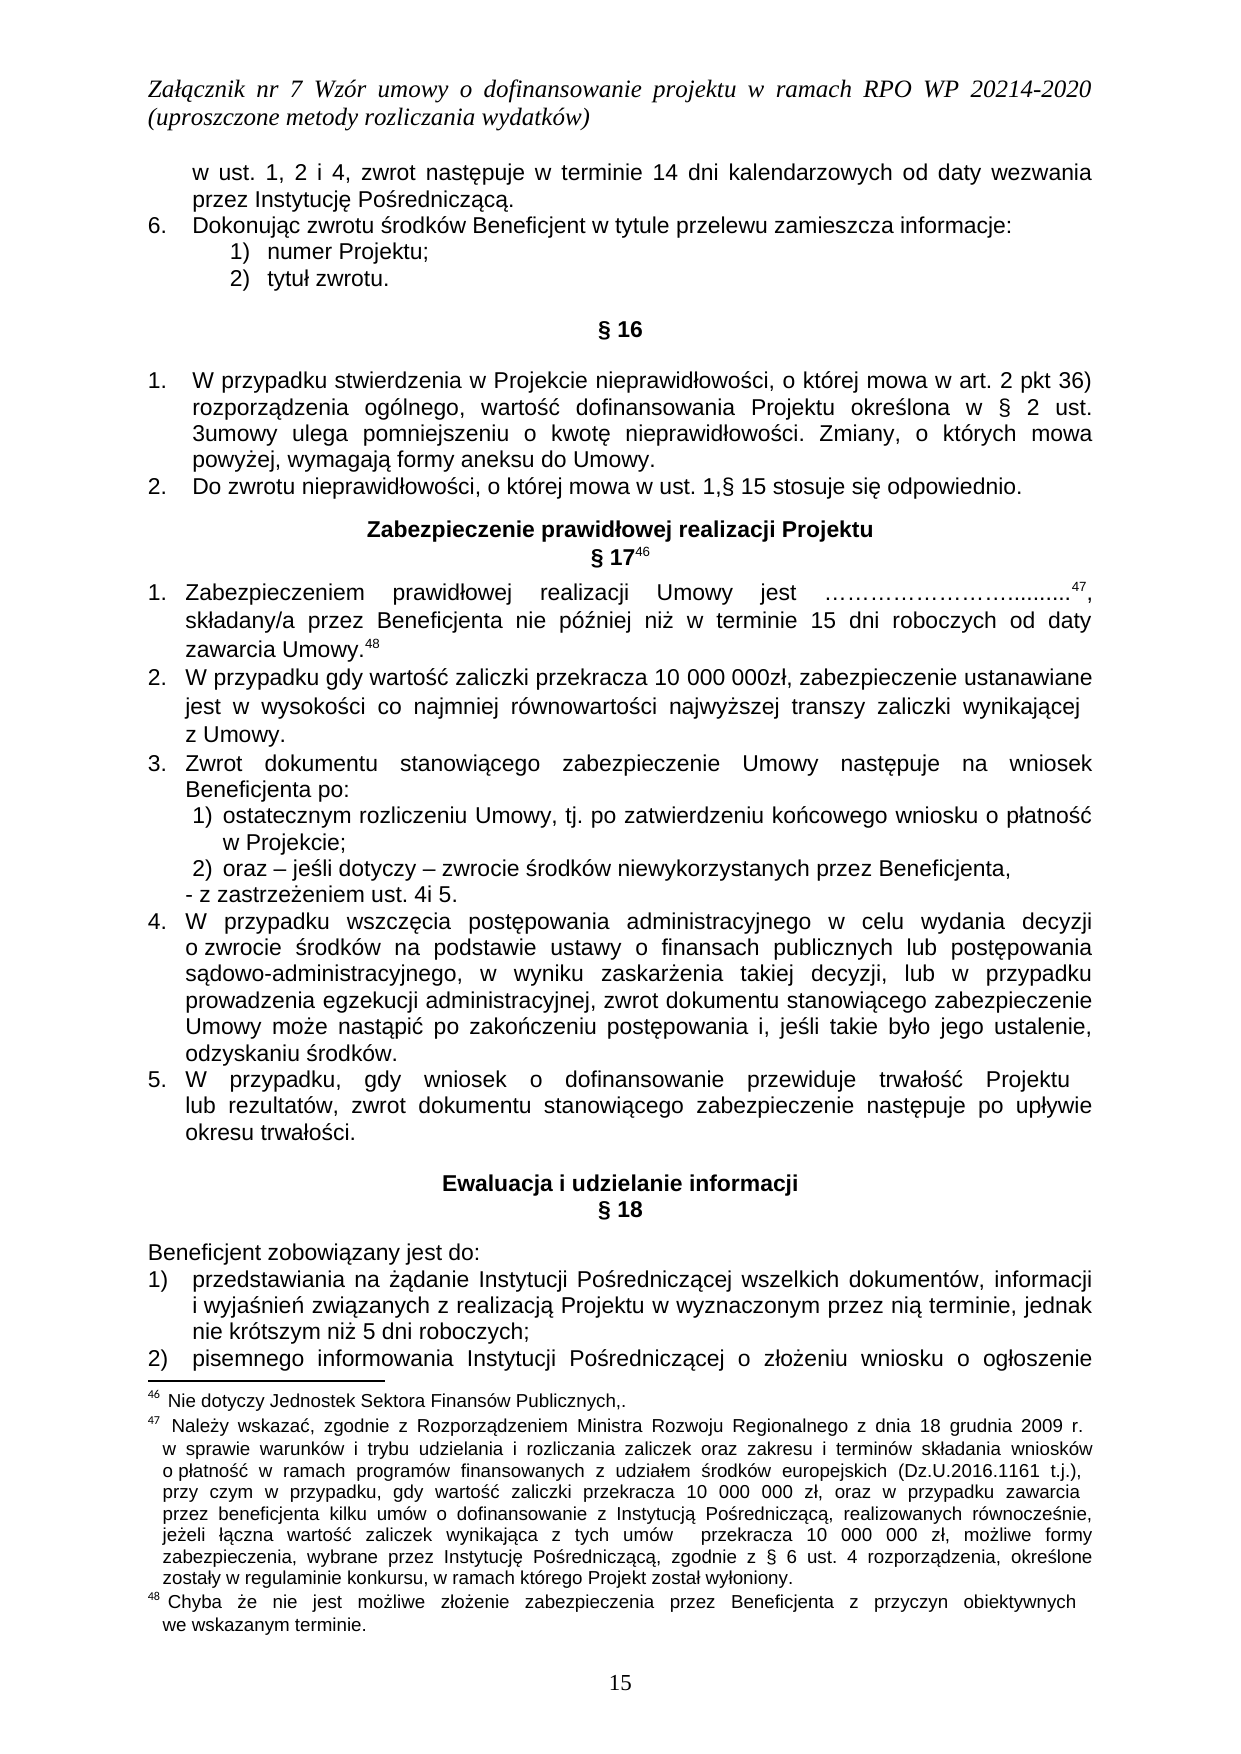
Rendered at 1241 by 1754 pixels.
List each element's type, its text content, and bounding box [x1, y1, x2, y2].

list przedstawiania na żądanie Instytucji Pośredniczącej wszelkich dokumentów, informacji i wyjaśnień związanych z realizacją Projektu w wyznaczonym przez nią terminie, jednak nie krótszym niż 5 dni roboczych; [148, 1266, 1093, 1345]
text Zabezpieczenie prawidłowej realizacji Projektu [148, 516, 1093, 542]
list W przypadku, gdy wniosek o dofinansowanie przewiduje trwałość Projektu lub rezultatów, zwrot dokumentu stanowiącego zabezpieczenie następuje po upływie okresu trwałości. [148, 1066, 1093, 1145]
list Dokonując zwrotu środków Beneficjent w tytule przelewu zamieszcza informacje: [148, 212, 1093, 238]
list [148, 159, 1093, 212]
list oraz – jeśli dotyczy – zwrocie środków niewykorzystanych przez Beneficjenta, [192, 855, 1093, 881]
text § 16 [148, 316, 1093, 342]
text Ewaluacja i udzielanie informacji [148, 1170, 1093, 1196]
text Beneficjent zobowiązany jest do: [148, 1239, 1093, 1266]
list W przypadku wszczęcia postępowania administracyjnego w celu wydania decyzji o zwrocie środków na podstawie ustawy o finansach publicznych lub postępowania sądowo-administracyjnego, w wyniku zaskarżenia takiej decyzji, lub w przypadku prowadzenia egzekucji administracyjnej, zwrot dokumentu stanowiącego zabezpieczenie Umowy może nastąpić po zakończeniu postępowania i, jeśli takie było jego ustalenie, odzyskaniu środków. [148, 908, 1093, 1066]
list Do zwrotu nieprawidłowości, o której mowa w ust. 1,§ 15 stosuje się odpowiednio. [148, 473, 1093, 499]
text § 18 [148, 1196, 1093, 1223]
list numer Projektu; [229, 238, 1093, 265]
list Zwrot dokumentu stanowiącego zabezpieczenie Umowy następuje na wniosek Beneficjenta po: [148, 749, 1093, 802]
list Zabezpieczeniem prawidłowej realizacji Umowy jest …………………….........., składany/a przez Beneficjenta nie później niż w terminie 15 dni roboczych od daty zawarcia Umowy. [148, 579, 1093, 662]
text § 17 [148, 544, 1093, 571]
list tytuł zwrotu. [229, 265, 1093, 291]
list W przypadku stwierdzenia w Projekcie nieprawidłowości, o której mowa w art. 2 pkt 36) rozporządzenia ogólnego, wartość dofinansowania Projektu określona w § 2 ust. 3umowy ulega pomniejszeniu o kwotę nieprawidłowości. Zmiany, o których mowa powyżej, wymagają formy aneksu do Umowy. [148, 367, 1093, 473]
list ostatecznym rozliczeniu Umowy, tj. po zatwierdzeniu końcowego wniosku o płatność w Projekcie; [192, 802, 1093, 855]
list W przypadku gdy wartość zaliczki przekracza 10 000 000zł, zabezpieczenie ustanawiane jest w wysokości co najmniej równowartości najwyższej transzy zaliczki wynikającej z Umowy. [148, 664, 1093, 747]
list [148, 1345, 1093, 1371]
text - z zastrzeżeniem ust. 4i 5. [185, 881, 1093, 908]
